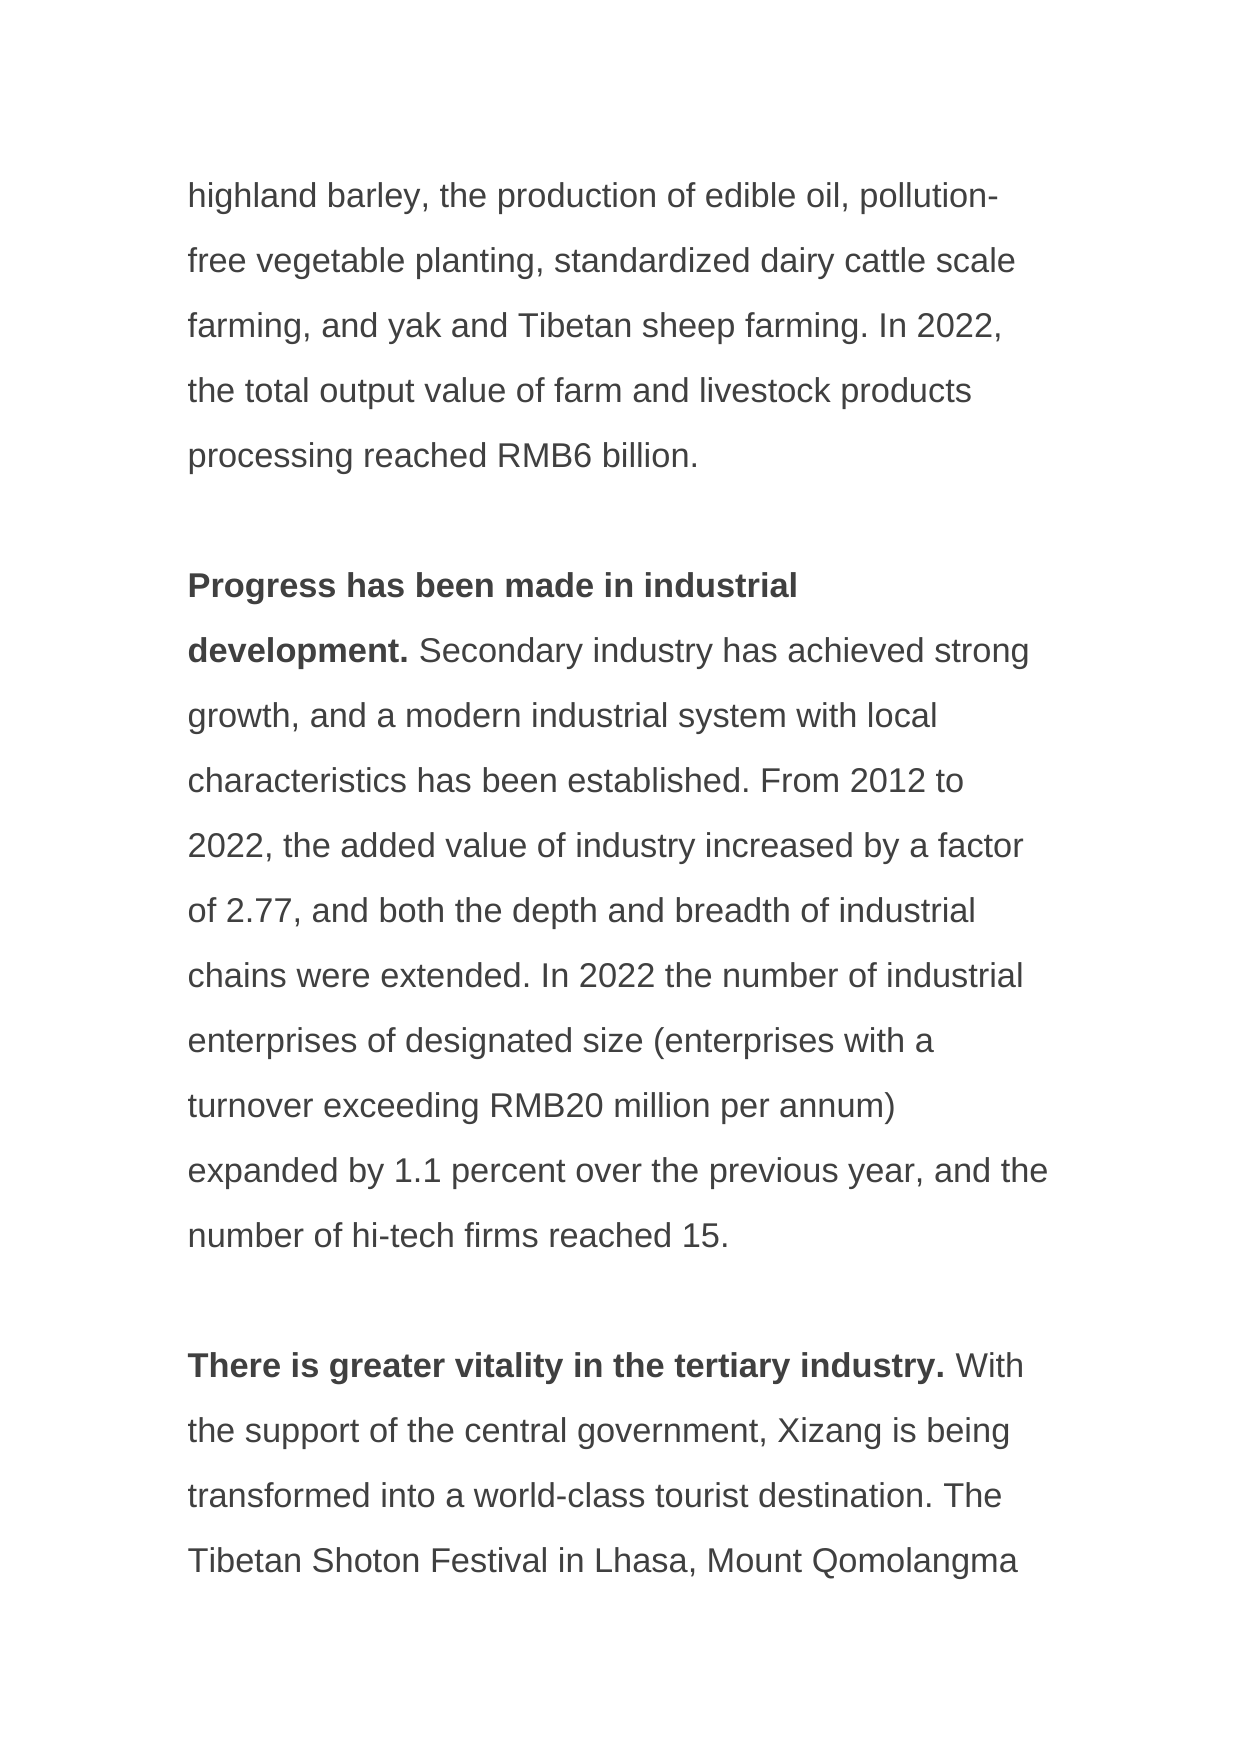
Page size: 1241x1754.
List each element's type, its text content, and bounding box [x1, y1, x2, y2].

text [187, 162, 1053, 487]
text Progress has been made in industrial development. Secondary industry has achieved strong growth, and a modern industrial system with local characteristics has been established. From 2012 to 2022, the added value of industry increased by a factor of 2.77, and both the depth and breadth of industrial chains were extended. In 2022 the number of industrial enterprises of designated size (enterprises with a turnover exceeding RMB20 million per annum) expanded by 1.1 percent over the previous year, and the number of hi-tech firms reached 15. [187, 552, 1053, 1267]
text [187, 1332, 1053, 1592]
